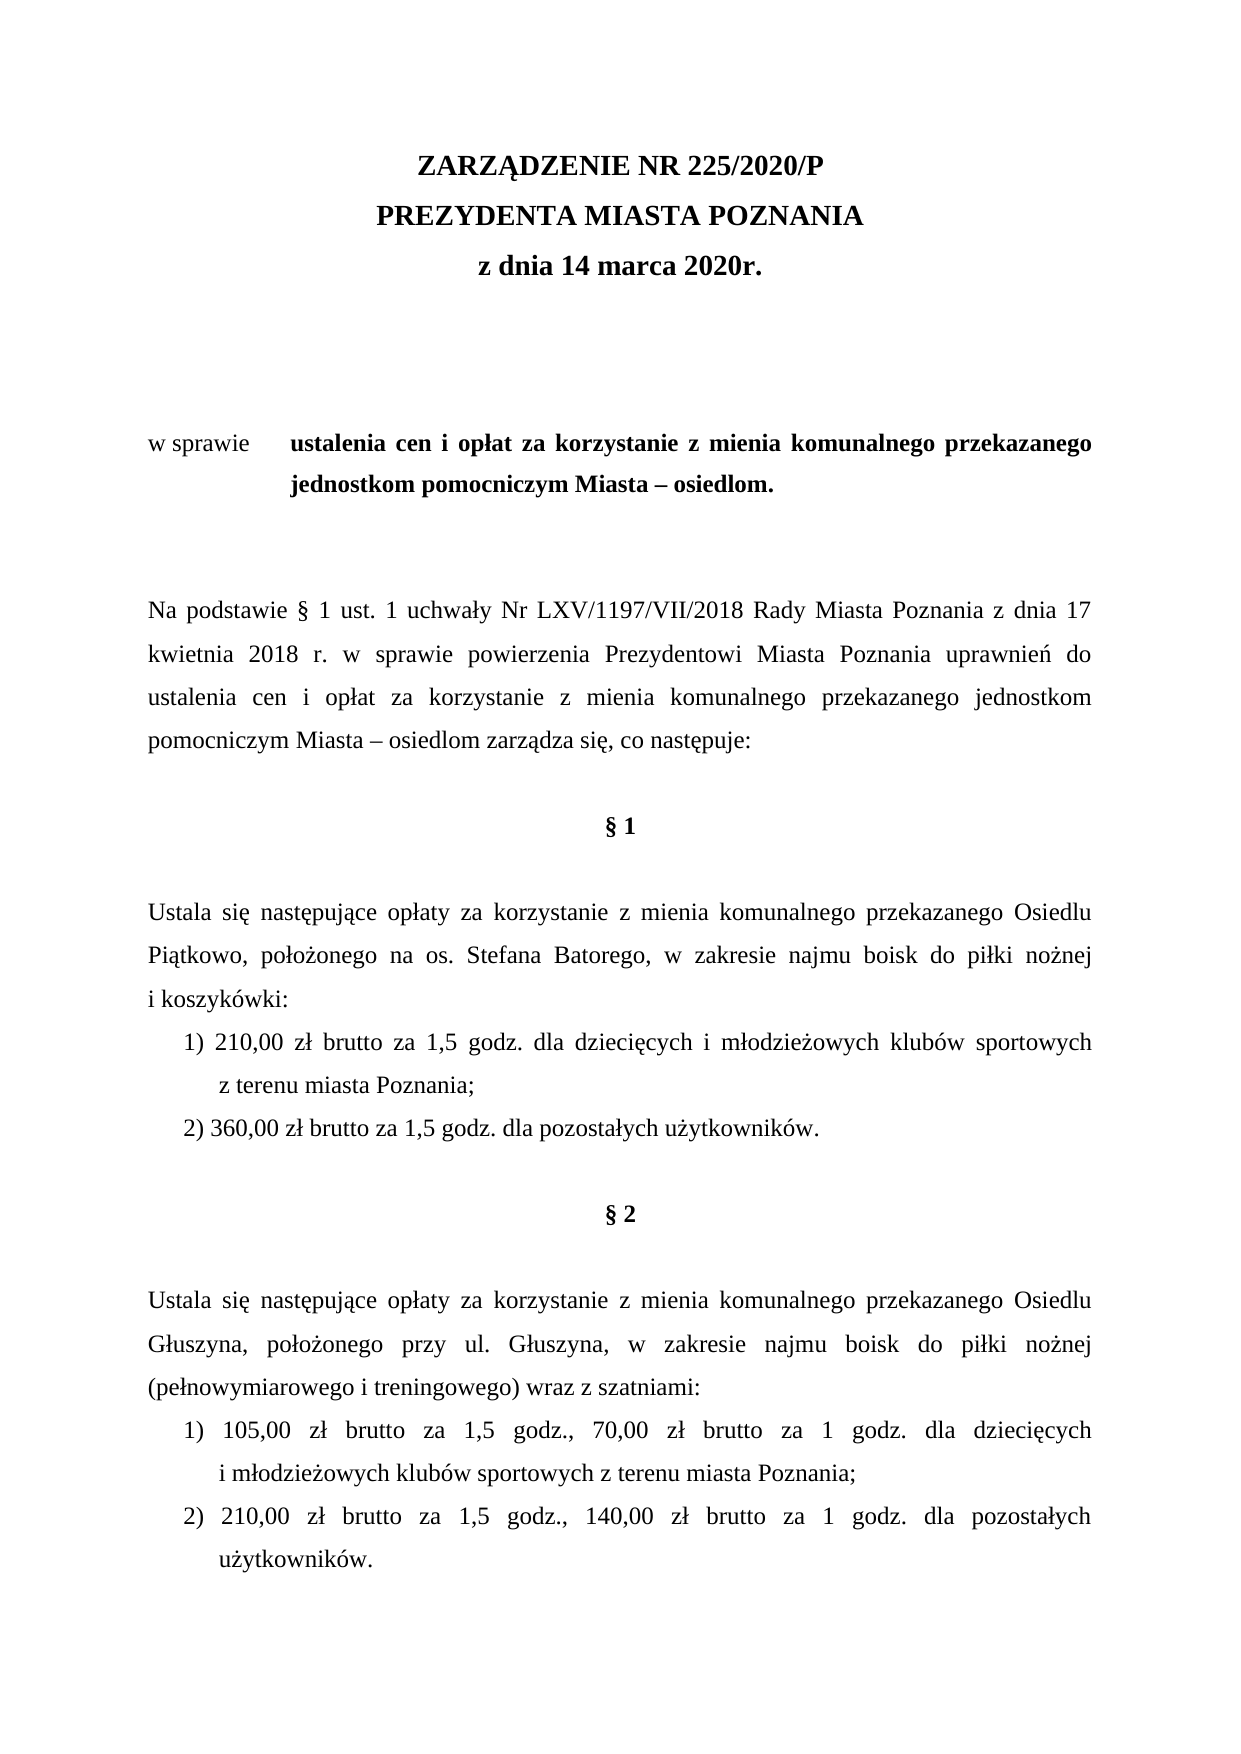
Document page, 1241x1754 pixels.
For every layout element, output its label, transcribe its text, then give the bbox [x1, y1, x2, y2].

text Ustala się następujące opłaty za korzystanie z mienia komunalnego przekazanego Osiedlu Głuszyna, położonego przy ul. Głuszyna, w zakresie najmu boisk do piłki nożnej (pełnowymiarowego i treningowego) wraz z szatniami: [148, 1286, 1093, 1401]
text § 1 [148, 811, 1093, 840]
text § 2 [148, 1199, 1093, 1228]
text Ustala się następujące opłaty za korzystanie z mienia komunalnego przekazanego Osiedlu Piątkowo, położonego na os. Stefana Batorego, w zakresie najmu boisk do piłki nożnej i koszykówki: [148, 897, 1093, 1012]
text 2) 360,00 zł brutto za 1,5 godz. dla pozostałych użytkowników. [183, 1113, 1093, 1142]
subtitle ZARZĄDZENIE NR [148, 148, 1093, 181]
subtitle PREZYDENTA MIASTA POZNANIA [148, 198, 1093, 231]
text Na podstawie § 1 ust. 1 uchwały Nr LXV/1197/VII/2018 Rady Miasta Poznania z dnia 17 kwietnia 2018 r. w sprawie powierzenia Prezydentowi Miasta Poznania uprawnień do ustalenia cen i opłat za korzystanie z mienia komunalnego przekazanego jednostkom pomocniczym Miasta – osiedlom zarządza się, co następuje: [148, 596, 1093, 754]
text 1) 105,00 zł brutto za 1,5 godz., 70,00 zł brutto za 1 godz. dla dziecięcych i młodzieżowych klubów sportowych z terenu miasta Poznania; [183, 1415, 1093, 1487]
table_header ustalenia cen i opłat za korzystanie z mienia komunalnego przekazanego jednostkom pomocniczym Miasta – osiedlom. [279, 428, 1104, 509]
text 1) 210,00 zł brutto za 1,5 godz. dla dziecięcych i młodzieżowych klubów sportowych z terenu miasta Poznania; [183, 1027, 1093, 1099]
table_header w sprawie [136, 428, 279, 509]
text z dnia 14 marca 2020r. [148, 248, 1093, 282]
text 2) 210,00 zł brutto za 1,5 godz., 140,00 zł brutto za 1 godz. dla pozostałych użytkowników. [183, 1501, 1093, 1573]
